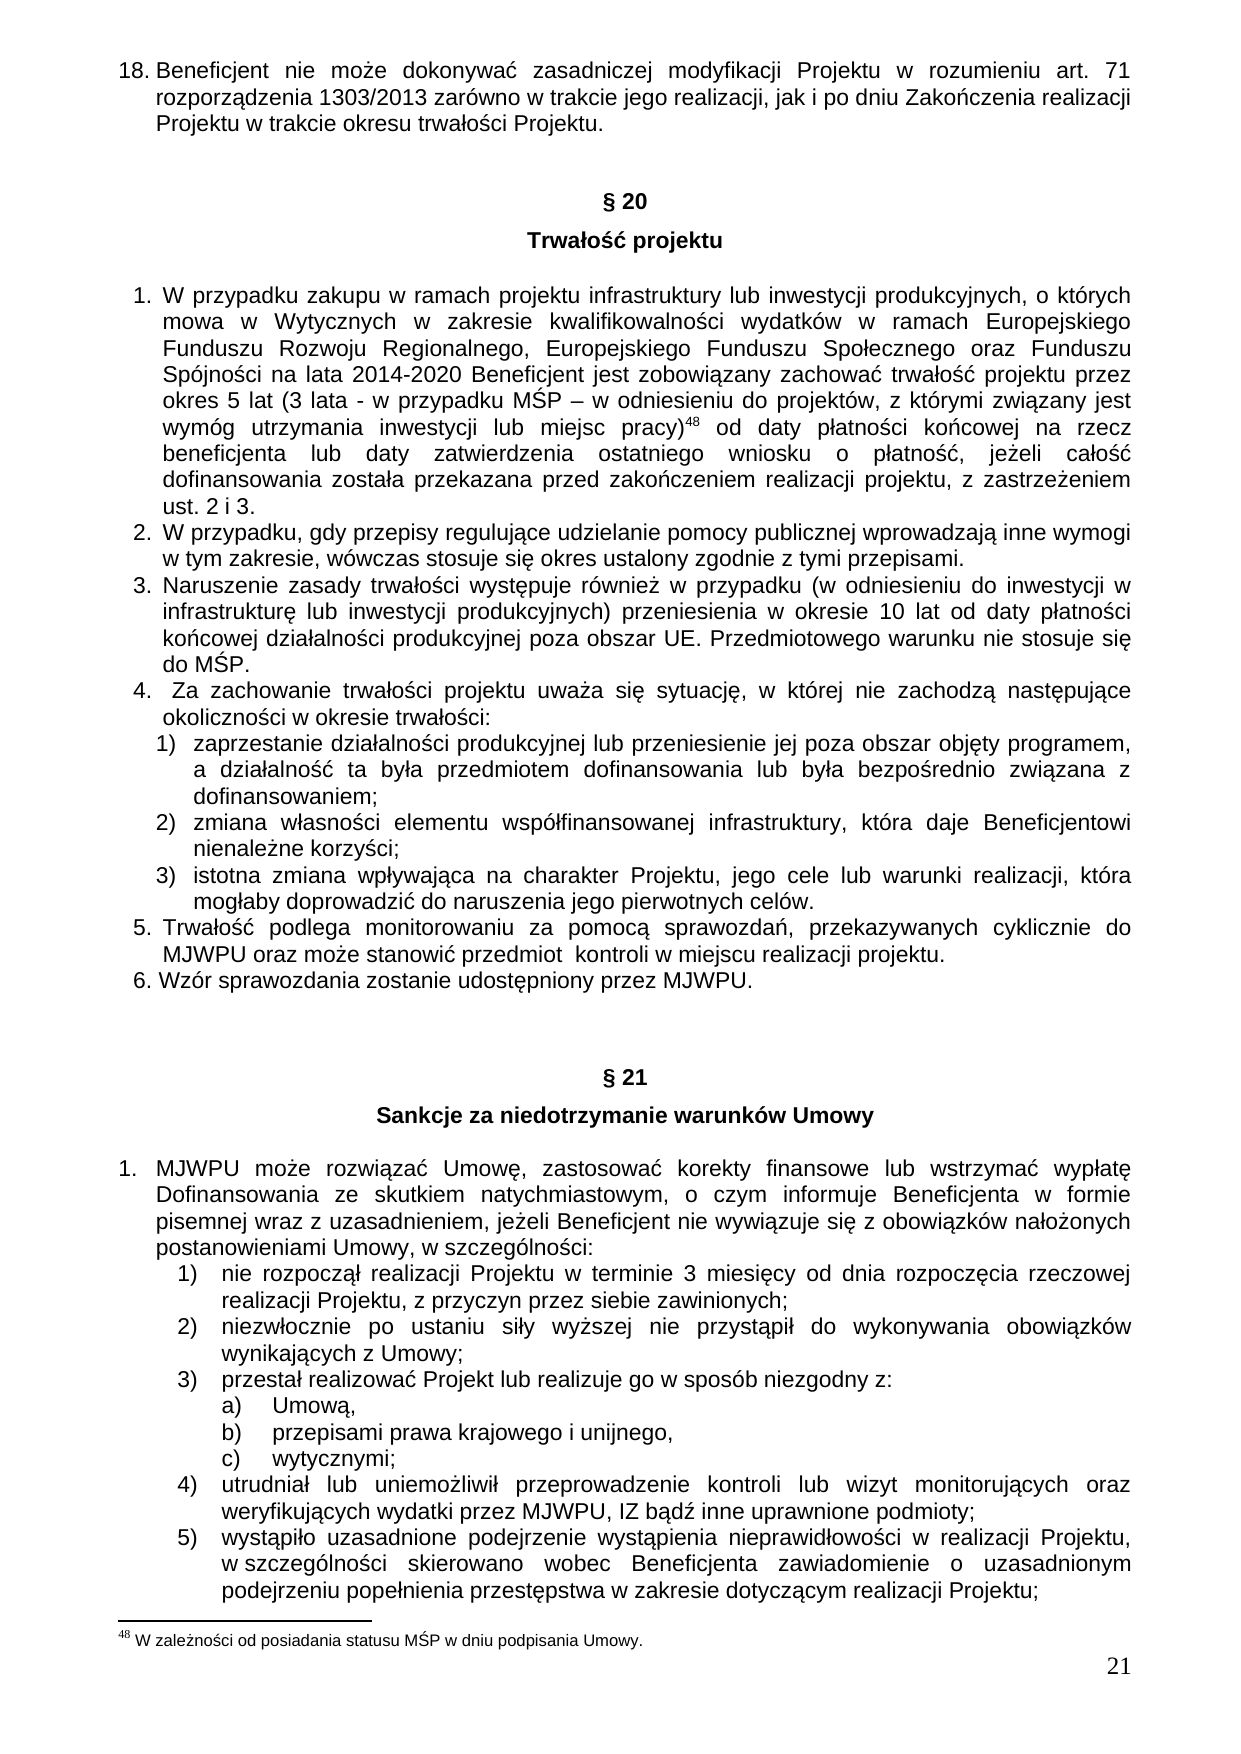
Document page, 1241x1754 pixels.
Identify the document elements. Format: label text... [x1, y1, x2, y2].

list Beneficjent nie może dokonywać zasadniczej modyfikacji Projektu w rozumieniu art. 71 rozporządzenia 1303/2013 zarówno w trakcie jego realizacji, jak i po dniu Zakończenia realizacji Projektu w trakcie okresu trwałości Projektu. [118, 57, 1132, 137]
list W przypadku zakupu w ramach projektu infrastruktury lub inwestycji produkcyjnych, o których mowa w Wytycznych w zakresie kwalifikowalności wydatków w ramach Europejskiego Funduszu Rozwoju Regionalnego, Europejskiego Funduszu Społecznego oraz Funduszu Spójności na lata 2014-2020 Beneficjent jest zobowiązany zachować trwałość projektu przez okres 5 lat (3 lata - w przypadku MŚP – w odniesieniu do projektów, z którymi związany jest wymóg utrzymania inwestycji lub miejsc pracy) od daty płatności końcowej na rzecz beneficjenta lub daty zatwierdzenia ostatniego wniosku o płatność, jeżeli całość dofinansowania została przekazana przed zakończeniem realizacji projektu, z zastrzeżeniem ust. 2 i 3. [133, 282, 1132, 519]
list zaprzestanie działalności produkcyjnej lub przeniesienie jej poza obszar objęty programem, a działalność ta była przedmiotem dofinansowania lub była bezpośrednio związana z dofinansowaniem; [156, 730, 1132, 809]
list utrudniał lub uniemożliwił przeprowadzenie kontroli lub wizyt monitorujących oraz weryfikujących wydatki przez MJWPU, IZ bądź inne uprawnione podmioty; [177, 1471, 1132, 1524]
list W przypadku, gdy przepisy regulujące udzielanie pomocy publicznej wprowadzają inne wymogi w tym zakresie, wówczas stosuje się okres ustalony zgodnie z tymi przepisami. [133, 519, 1132, 572]
subtitle § 20 [118, 188, 1132, 214]
list Umową, [221, 1392, 1132, 1418]
list przepisami prawa krajowego i unijnego, [221, 1418, 1132, 1445]
list 6. Wzór sprawozdania zostanie udostępniony przez MJWPU. [133, 967, 1132, 993]
list nie rozpoczął realizacji Projektu w terminie 3 miesięcy od dnia rozpoczęcia rzeczowej realizacji Projektu, z przyczyn przez siebie zawinionych; [177, 1260, 1132, 1313]
list wytycznymi; [221, 1445, 1132, 1471]
list zmiana własności elementu współfinansowanej infrastruktury, która daje Beneficjentowi nienależne korzyści; [156, 809, 1132, 862]
list przestał realizować Projekt lub realizuje go w sposób niezgodny z: [177, 1366, 1132, 1392]
list wystąpiło uzasadnione podejrzenie wystąpienia nieprawidłowości w realizacji Projektu, w szczególności skierowano wobec Beneficjenta zawiadomienie o uzasadnionym podejrzeniu popełnienia przestępstwa w zakresie dotyczącym realizacji Projektu; [177, 1524, 1132, 1603]
list Naruszenie zasady trwałości występuje również w przypadku (w odniesieniu do inwestycji w infrastrukturę lub inwestycji produkcyjnych) przeniesienia w okresie 10 lat od daty płatności końcowej działalności produkcyjnej poza obszar UE. Przedmiotowego warunku nie stosuje się do MŚP. [133, 572, 1132, 677]
list Trwałość podlega monitorowaniu za pomocą sprawozdań, przekazywanych cyklicznie do MJWPU oraz może stanowić przedmiot kontroli w miejscu realizacji projektu. [133, 914, 1132, 967]
subtitle Sankcje za niedotrzymanie warunków Umowy [118, 1102, 1132, 1129]
list niezwłocznie po ustaniu siły wyższej nie przystąpił do wykonywania obowiązków wynikających z Umowy; [177, 1313, 1132, 1366]
list Za zachowanie trwałości projektu uważa się sytuację, w której nie zachodzą następujące okoliczności w okresie trwałości: [133, 677, 1132, 730]
list istotna zmiana wpływająca na charakter Projektu, jego cele lub warunki realizacji, która mogłaby doprowadzić do naruszenia jego pierwotnych celów. [156, 862, 1132, 914]
subtitle Trwałość projektu [118, 227, 1132, 253]
subtitle § 21 [118, 1063, 1132, 1090]
list MJWPU może rozwiązać Umowę, zastosować korekty finansowe lub wstrzymać wypłatę Dofinansowania ze skutkiem natychmiastowym, o czym informuje Beneficjenta w formie pisemnej wraz z uzasadnieniem, jeżeli Beneficjent nie wywiązuje się z obowiązków nałożonych postanowieniami Umowy, w szczególności: [118, 1155, 1132, 1260]
